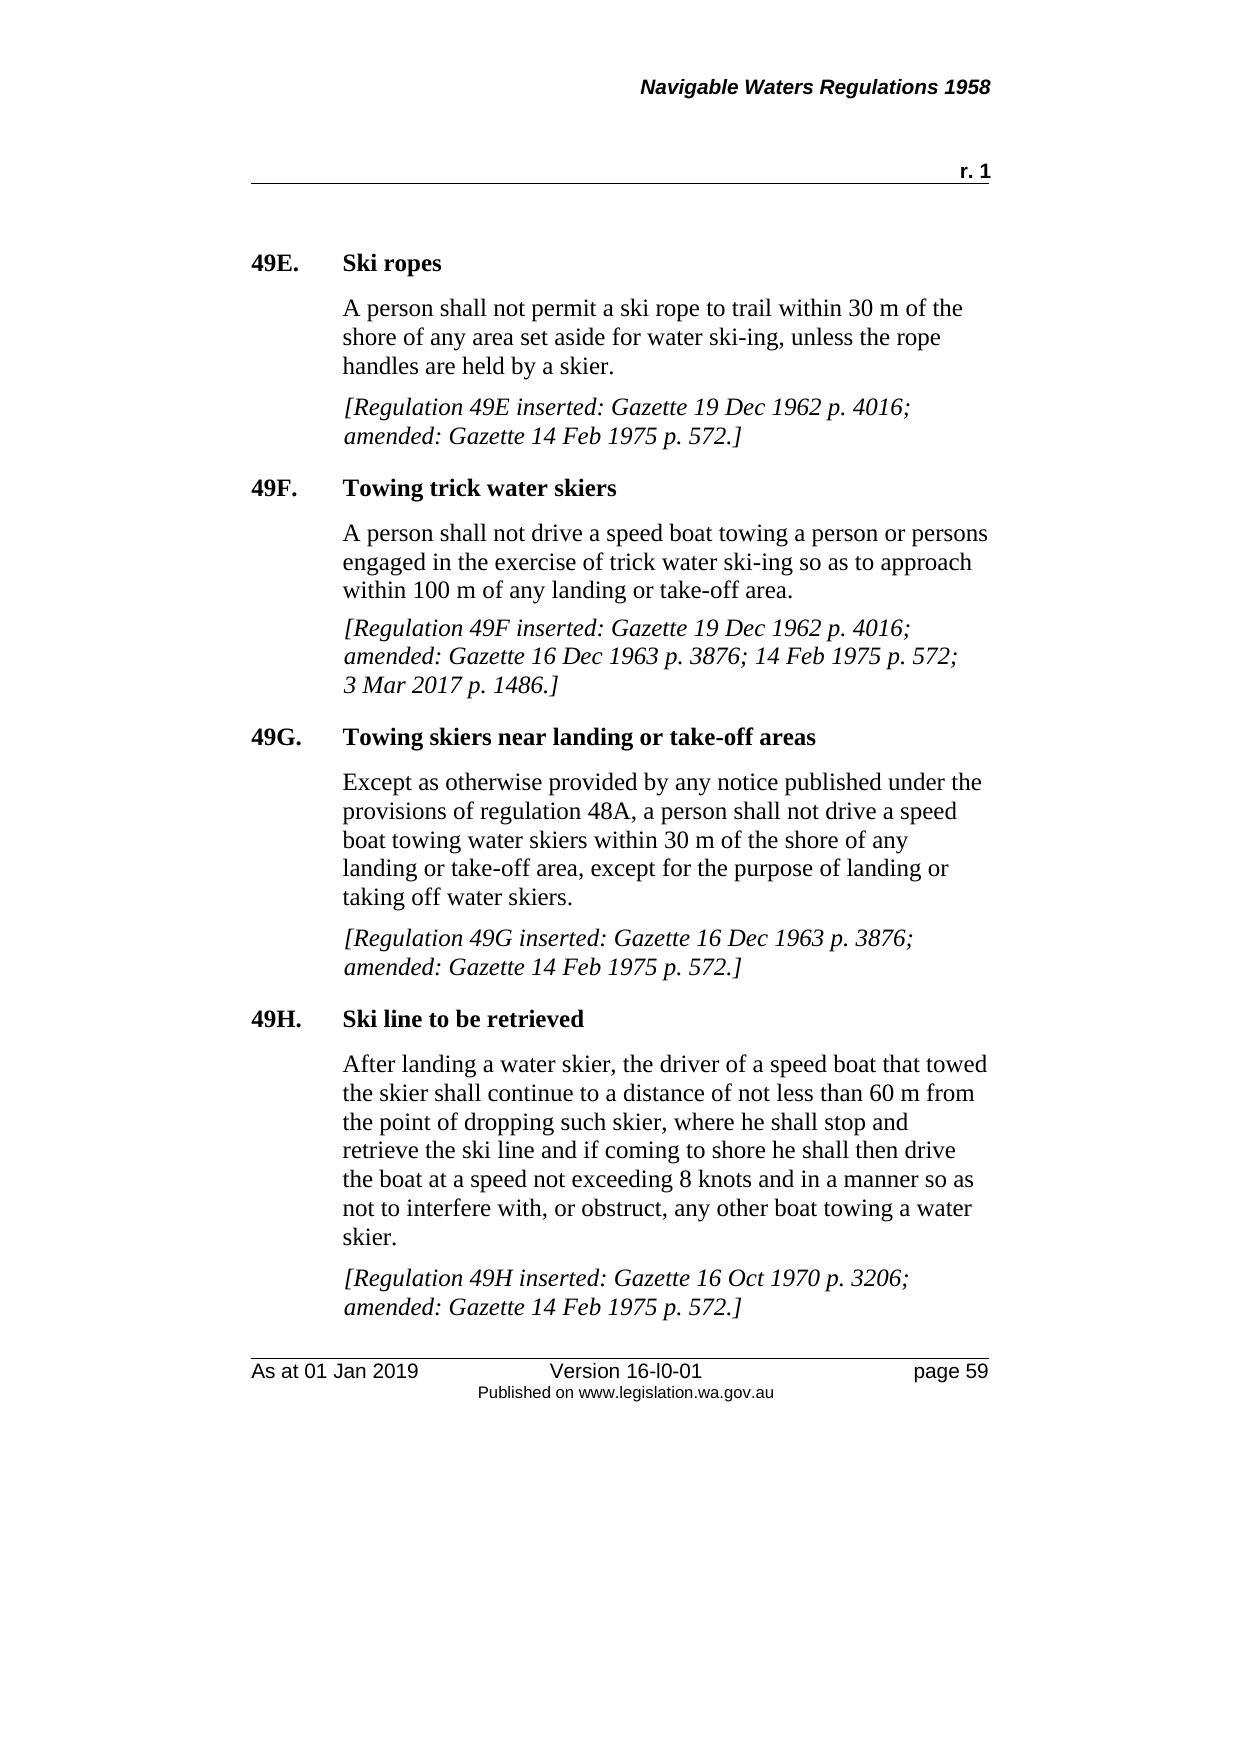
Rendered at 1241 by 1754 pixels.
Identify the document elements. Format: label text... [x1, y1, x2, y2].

text [Regulation 49F inserted: Gazette 19 Dec 1962 p. 4016; amended: Gazette 16 Dec 1963 p. 3876; 14 Feb 1975 p. 572; 3 Mar 2017 p. 1486.] [251, 613, 989, 699]
subtitle 49E. Ski ropes [251, 248, 989, 277]
subtitle 49G. Towing skiers near landing or take-off areas [251, 722, 989, 751]
text [Regulation 49E inserted: Gazette 19 Dec 1962 p. 4016; amended: Gazette 14 Feb 1975 p. 572.] [251, 392, 989, 450]
text [Regulation 49H inserted: Gazette 16 Oct 1970 p. 3206; amended: Gazette 14 Feb 1975 p. 572.] [251, 1263, 989, 1321]
text [Regulation 49G inserted: Gazette 16 Dec 1963 p. 3876; amended: Gazette 14 Feb 1975 p. 572.] [251, 923, 989, 981]
text A person shall not drive a speed boat towing a person or persons engaged in the exercise of trick water ski-ing so as to approach within 100 m of any landing or take-off area. [251, 518, 989, 604]
subtitle 49H. Ski line to be retrieved [251, 1004, 989, 1033]
subtitle 49F. Towing trick water skiers [251, 473, 989, 501]
text After landing a water skier, the driver of a speed boat that towed the skier shall continue to a distance of not less than 60 m from the point of dropping such skier, where he shall stop and retrieve the ski line and if coming to shore he shall then drive the boat at a speed not exceeding 8 knots and in a manner so as not to interfere with, or obstruct, any other boat towing a water skier. [251, 1049, 989, 1251]
text Except as otherwise provided by any notice published under the provisions of regulation 48A, a person shall not drive a speed boat towing water skiers within 30 m of the shore of any landing or take-off area, except for the purpose of landing or taking off water skiers. [251, 767, 989, 911]
text A person shall not permit a ski rope to trail within 30 m of the shore of any area set aside for water ski-ing, unless the rope handles are held by a skier. [251, 293, 989, 380]
